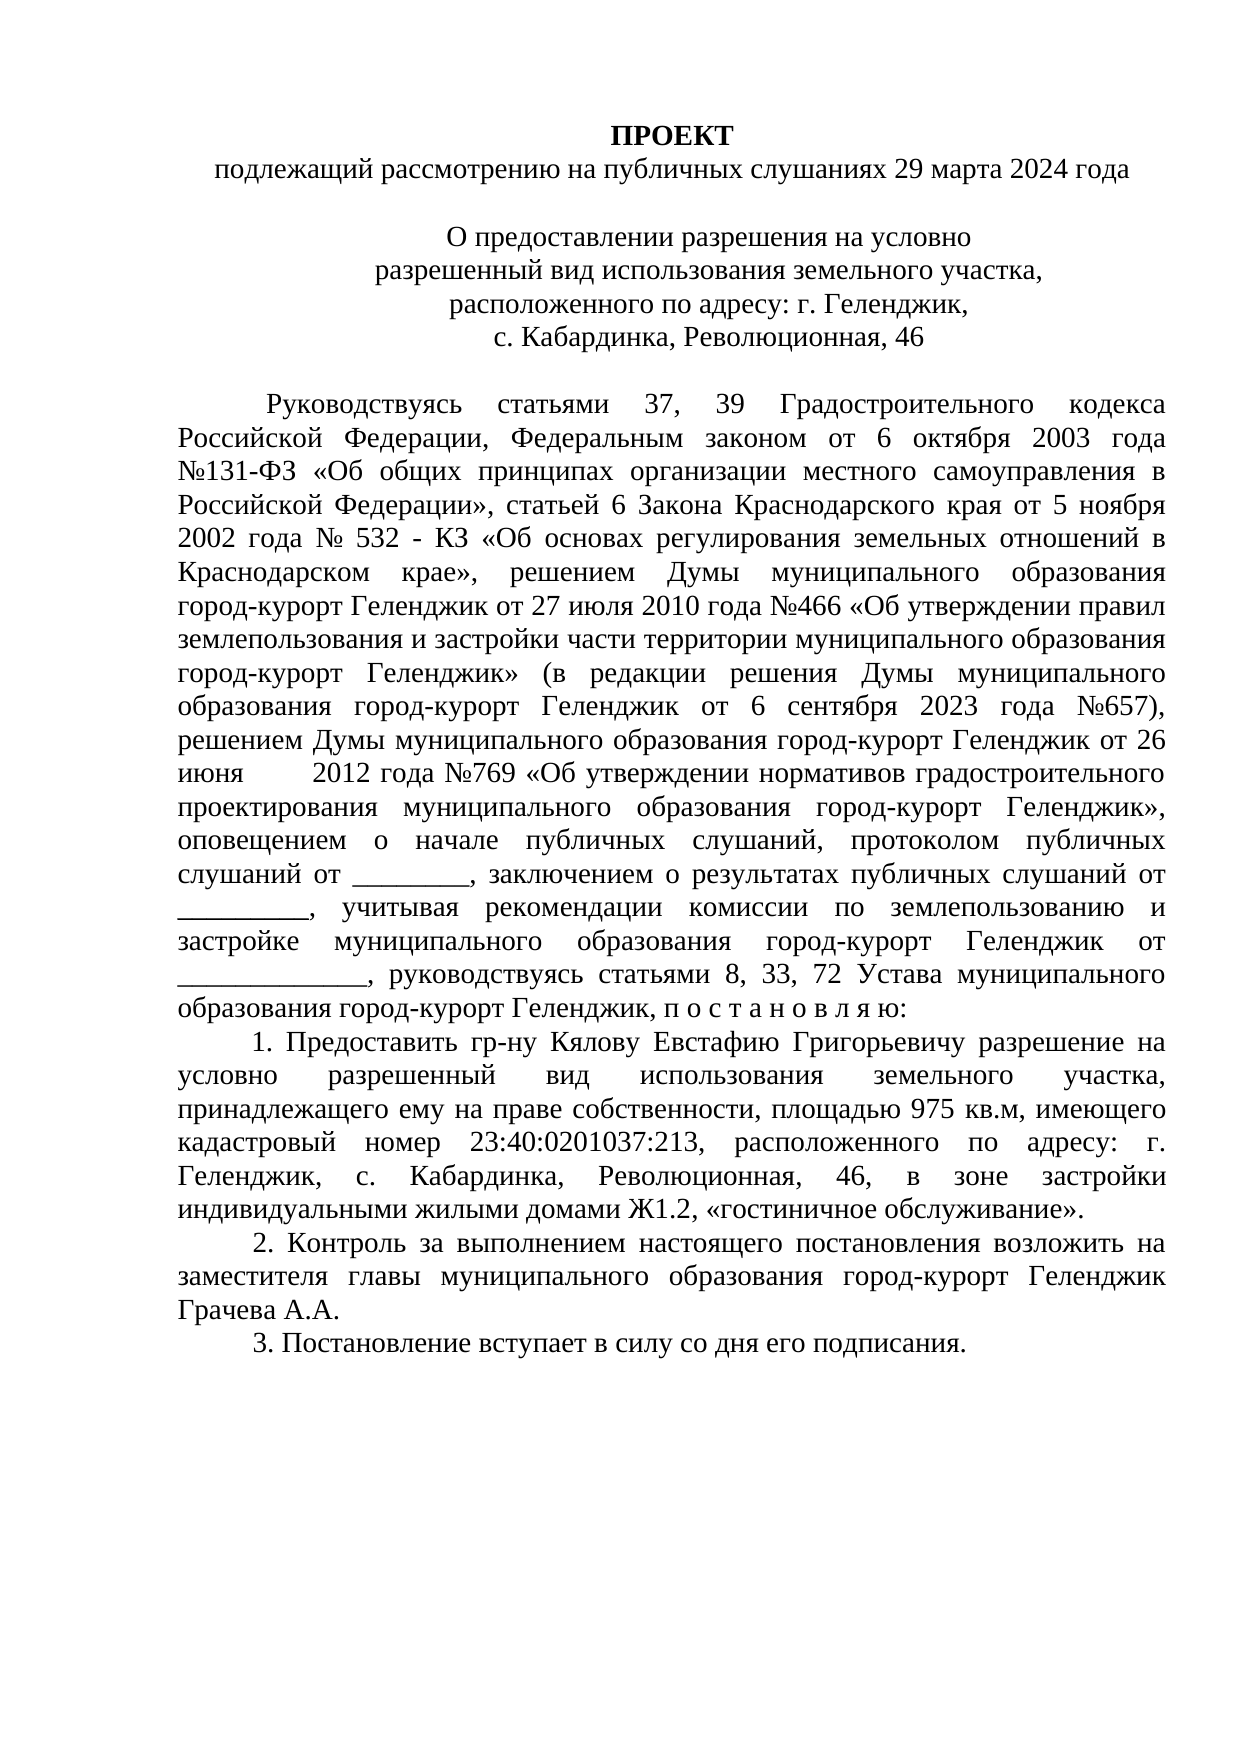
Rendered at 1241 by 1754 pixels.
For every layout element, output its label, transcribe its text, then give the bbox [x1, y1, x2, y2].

text расположенного по адресу: г. Геленджик, [177, 286, 1167, 319]
text 1. Предоставить гр-ну Кялову Евстафию Григорьевичу разрешение на условно разрешенный вид использования земельного участка, принадлежащего ему на праве собственности, площадью 975 кв.м, имеющего кадастровый номер 23:40:0201037:213, расположенного по адресу: г. Геленджик, с. Кабардинка, Революционная, 46, в зоне застройки индивидуальными жилыми домами Ж1.2, «гостиничное обслуживание». [177, 1024, 1167, 1225]
text с. Кабардинка, Революционная, 46 [177, 319, 1167, 353]
text Руководствуясь статьями 37, 39 Градостроительного кодекса Российской Федерации, Федеральным законом от 6 октября 2003 года №131-ФЗ «Об общих принципах организации местного самоуправления в Российской Федерации», статьей 6 Закона Краснодарского края от 5 ноября 2002 года № 532 - КЗ «Об основах регулирования земельных отношений в Краснодарском крае», решением Думы муниципального образования город-курорт Геленджик от 27 июля 2010 года №466 «Об утверждении правил землепользования и застройки части территории муниципального образования город-курорт Геленджик» (в редакции решения Думы муниципального образования город-курорт Геленджик от 6 сентября 2023 года №657), решением Думы муниципального образования город-курорт Геленджик от 26 июня 2012 года №769 «Об утверждении нормативов градостроительного проектирования муниципального образования город-курорт Геленджик», оповещением о начале публичных слушаний, протоколом публичных слушаний от ________, заключением о результатах публичных слушаний от _________, учитывая рекомендации комиссии по землепользованию и застройке муниципального образования город-курорт Геленджик от _____________, руководствуясь статьями 8, 33, 72 Устава муниципального образования город-курорт Геленджик, п о с т а н о в л я ю: [177, 386, 1167, 1024]
text разрешенный вид использования земельного участка, [177, 252, 1167, 286]
text 2. Контроль за выполнением настоящего постановления возложить на заместителя главы муниципального образования город-курорт Геленджик Грачева А.А. [177, 1225, 1167, 1326]
text О предоставлении разрешения на условно [177, 219, 1167, 252]
text 3. Постановление вступает в силу со дня его подписания. [177, 1326, 1167, 1359]
text подлежащий рассмотрению на публичных слушаниях 29 марта 2024 года [177, 152, 1167, 185]
text ПРОЕКТ [177, 118, 1167, 152]
